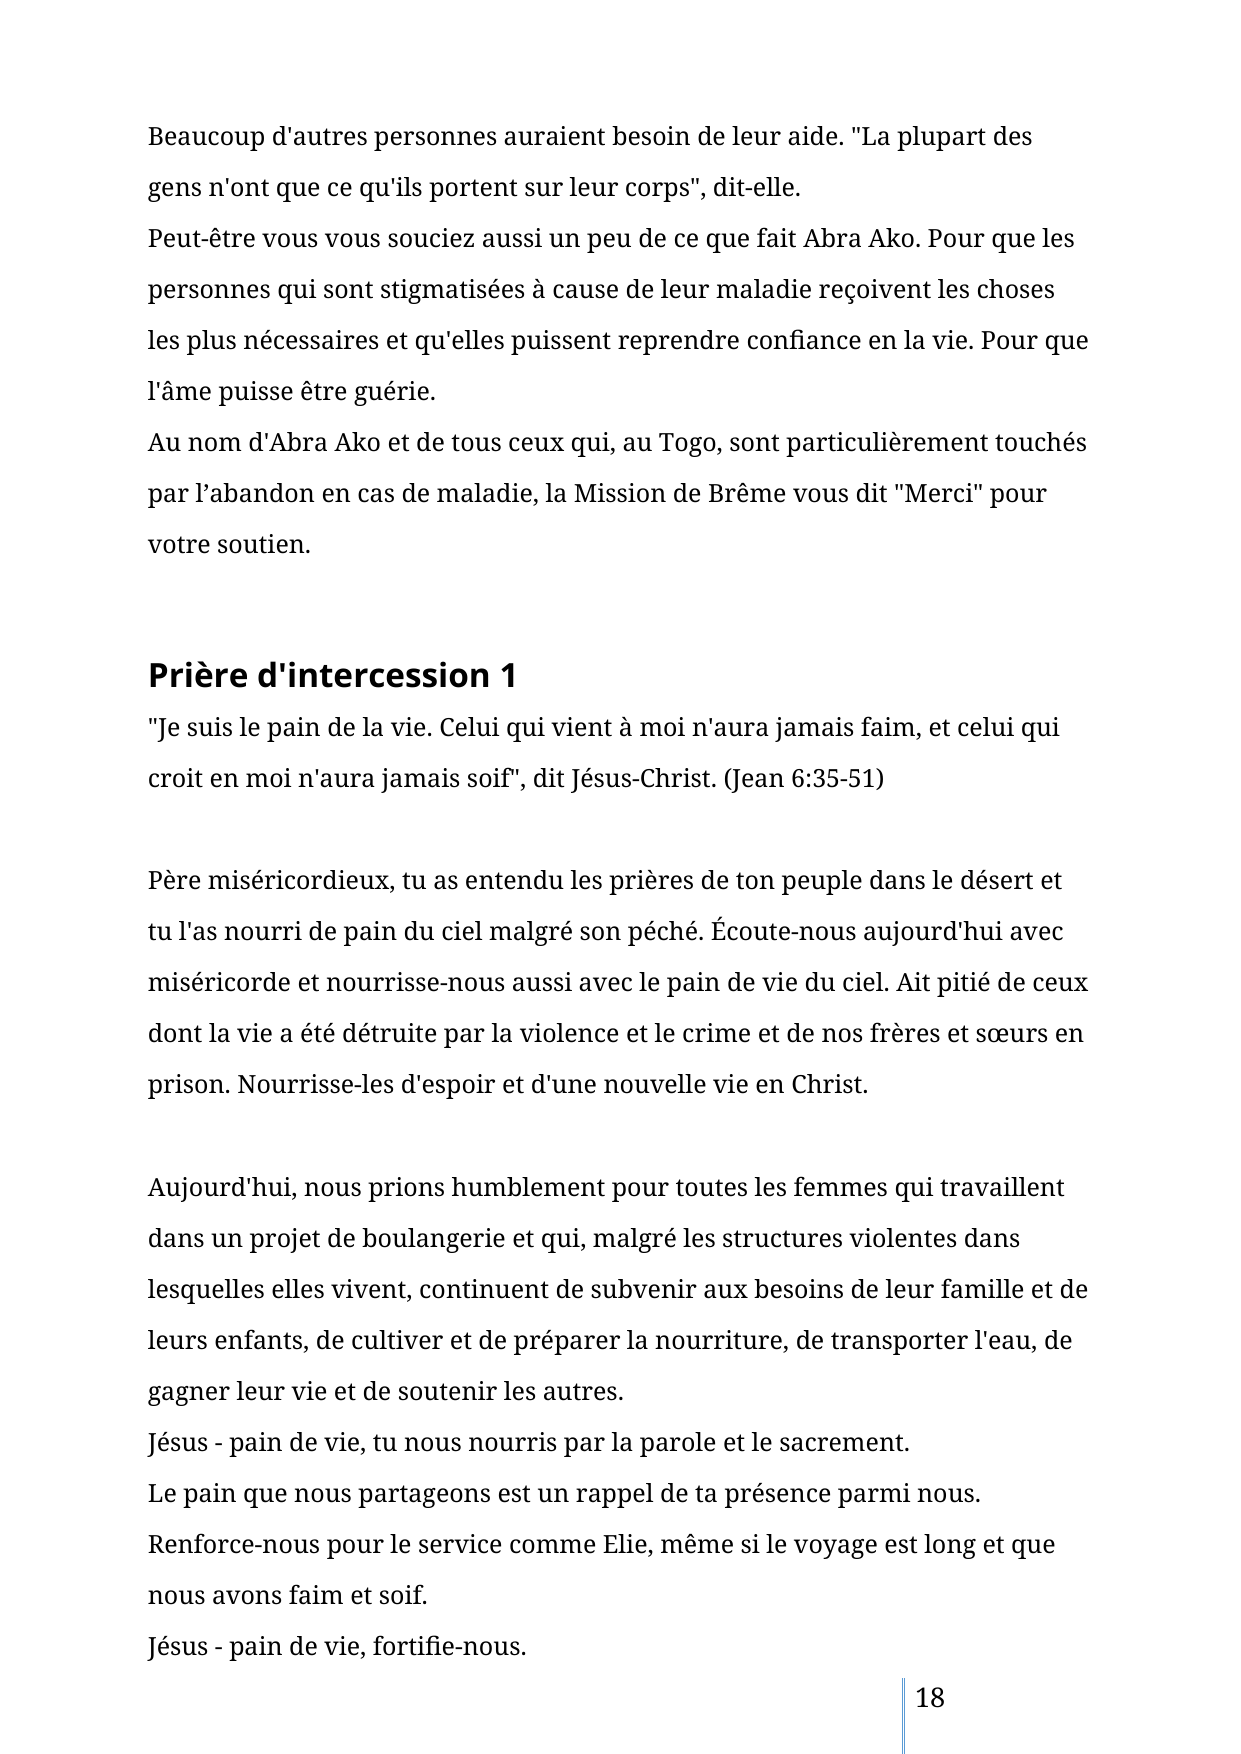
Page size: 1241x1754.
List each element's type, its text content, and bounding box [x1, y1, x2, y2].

text Au nom d'Abra Ako et de tous ceux qui, au Togo, sont particulièrement touchés par l’abandon en cas de maladie, la Mission de Brême vous dit "Merci" pour votre soutien. [148, 424, 1093, 561]
subtitle Prière d'intercession 1 [148, 652, 1093, 697]
text Jésus - pain de vie, fortifie-nous. [148, 1629, 1093, 1663]
text Jésus - pain de vie, tu nous nourris par la parole et le sacrement. [148, 1424, 1093, 1458]
text Aujourd'hui, nous prions humblement pour toutes les femmes qui travaillent dans un projet de boulangerie et qui, malgré les structures violentes dans lesquelles elles vivent, continuent de subvenir aux besoins de leur famille et de leurs enfants, de cultiver et de préparer la nourriture, de transporter l'eau, de gagner leur vie et de soutenir les autres. [148, 1169, 1093, 1407]
text "Je suis le pain de la vie. Celui qui vient à moi n'aura jamais faim, et celui qui croit en moi n'aura jamais soif", dit Jésus-Christ. (Jean 6:35-51) [148, 710, 1093, 795]
text Beaucoup d'autres personnes auraient besoin de leur aide. "La plupart des gens n'ont que ce qu'ils portent sur leur corps", dit-elle. [148, 118, 1093, 203]
text Peut-être vous vous souciez aussi un peu de ce que fait Abra Ako. Pour que les personnes qui sont stigmatisées à cause de leur maladie reçoivent les choses les plus nécessaires et qu'elles puissent reprendre confiance en la vie. Pour que l'âme puisse être guérie. [148, 220, 1093, 407]
text Père miséricordieux, tu as entendu les prières de ton peuple dans le désert et tu l'as nourri de pain du ciel malgré son péché. Écoute-nous aujourd'hui avec miséricorde et nourrisse-nous aussi avec le pain de vie du ciel. Ait pitié de ceux dont la vie a été détruite par la violence et le crime et de nos frères et sœurs en prison. Nourrisse-les d'espoir et d'une nouvelle vie en Christ. [148, 863, 1093, 1101]
text Le pain que nous partageons est un rappel de ta présence parmi nous. Renforce-nous pour le service comme Elie, même si le voyage est long et que nous avons faim et soif. [148, 1476, 1093, 1612]
